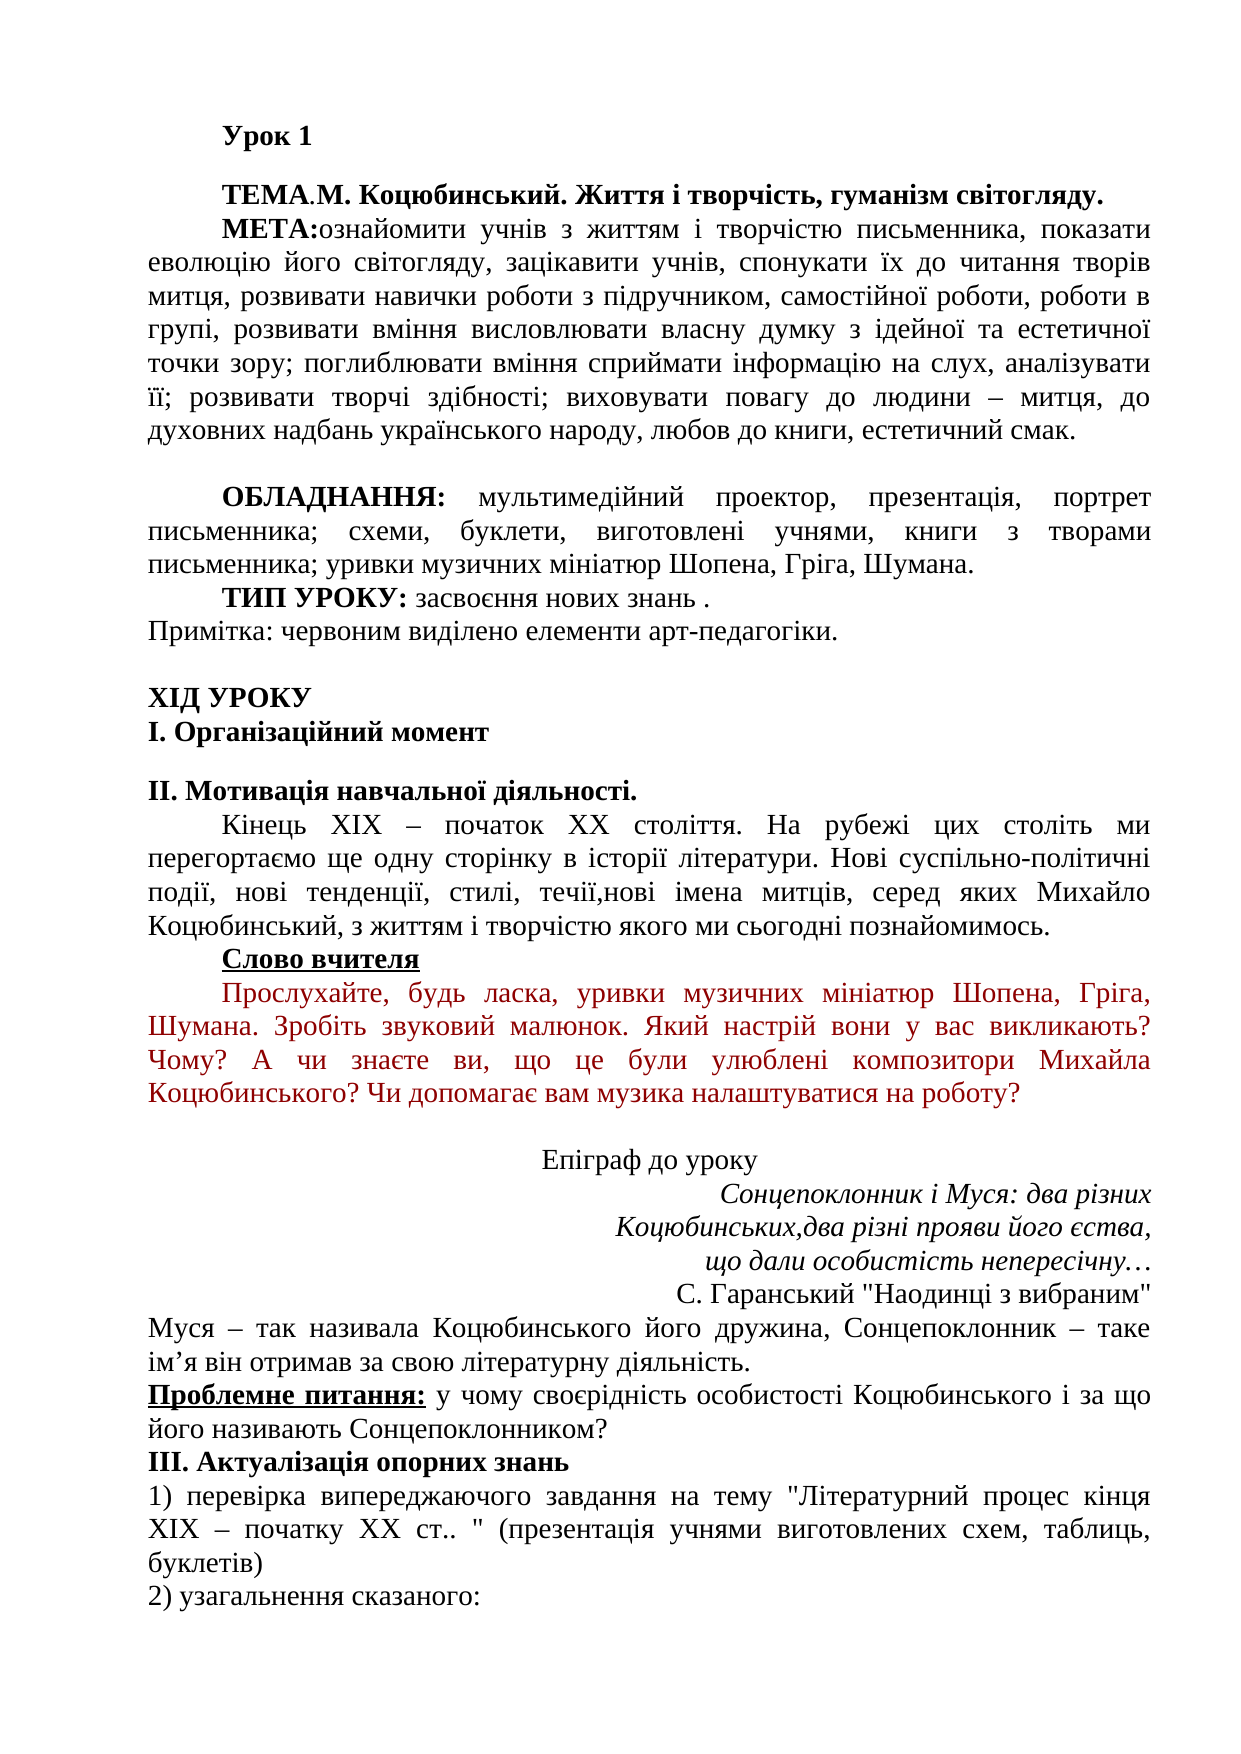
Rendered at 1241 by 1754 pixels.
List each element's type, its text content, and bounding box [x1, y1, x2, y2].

text С. Гаранський "Наодинці з вибраним" [148, 1277, 1152, 1310]
text Кінець ХІХ – початок ХХ століття. На рубежі цих століть ми перегортаємо ще одну сторінку в історії літератури. Нові суспільно-політичні події, нові тенденції, стилі, течії,нові імена митців, серед яких Михайло Коцюбинський, з життям і творчістю якого ми сьогодні познайомимось. [148, 807, 1152, 941]
text МЕТА:ознайомити учнів з життям і творчістю письменника, показати еволюцію його світогляду, зацікавити учнів, спонукати їх до читання творів митця, розвивати навички роботи з підручником, самостійної роботи, роботи в групі, розвивати вміння висловлювати власну думку з ідейної та естетичної точки зору; поглиблювати вміння сприймати інформацію на слух, аналізувати її; розвивати творчі здібності; виховувати повагу до людини – митця, до духовних надбань українського народу, любов до книги, естетичний смак. [148, 211, 1152, 446]
text Урок 1 [148, 118, 1152, 152]
text Примітка: червоним виділено елементи арт-педагогіки. [148, 613, 1152, 647]
text Сонцепоклонник і Муся: два різних [148, 1176, 1152, 1209]
text І. Організаційний момент [148, 714, 1152, 748]
text Епіграф до уроку [148, 1142, 1152, 1176]
text що дали особистість непересічну… [148, 1243, 1152, 1277]
text ХІД УРОКУ [148, 681, 1152, 714]
text ІІІ. Актуалізація опорних знань [148, 1444, 1152, 1478]
text Слово вчителя [148, 941, 1152, 975]
text 2) узагальнення сказаного: [148, 1578, 1152, 1612]
text ТИП УРОКУ: засвоєння нових знань . [148, 580, 1152, 613]
text 1) перевірка випереджаючого завдання на тему "Літературний процес кінця ХІХ – початку ХХ ст.. " (презентація учнями виготовлених схем, таблиць, буклетів) [148, 1478, 1152, 1578]
text Прослухайте, будь ласка, уривки музичних мініатюр Шопена, Гріга, Шумана. Зробіть звуковий малюнок. Який настрій вони у вас викликають? Чому? А чи знаєте ви, що це були улюблені композитори Михайла Коцюбинського? Чи допомагає вам музика налаштуватися на роботу? [148, 975, 1152, 1109]
text Муся – так називала Коцюбинського його дружина, Сонцепоклонник – таке ім’я він отримав за свою літературну діяльність. [148, 1310, 1152, 1377]
text ТЕМА.М. Коцюбинський. Життя і творчість, гуманізм світогляду. [148, 177, 1152, 211]
text Проблемне питання: у чому своєрідність особистості Коцюбинського і за що його називають Сонцепоклонником? [148, 1377, 1152, 1444]
text Коцюбинських,два різні прояви його єства, [148, 1209, 1152, 1243]
text ІІ. Мотивація навчальної діяльності. [148, 773, 1152, 807]
text ОБЛАДНАННЯ: мультимедійний проектор, презентація, портрет письменника; схеми, буклети, виготовлені учнями, книги з творами письменника; уривки музичних мініатюр Шопена, Гріга, Шумана. [148, 479, 1152, 580]
